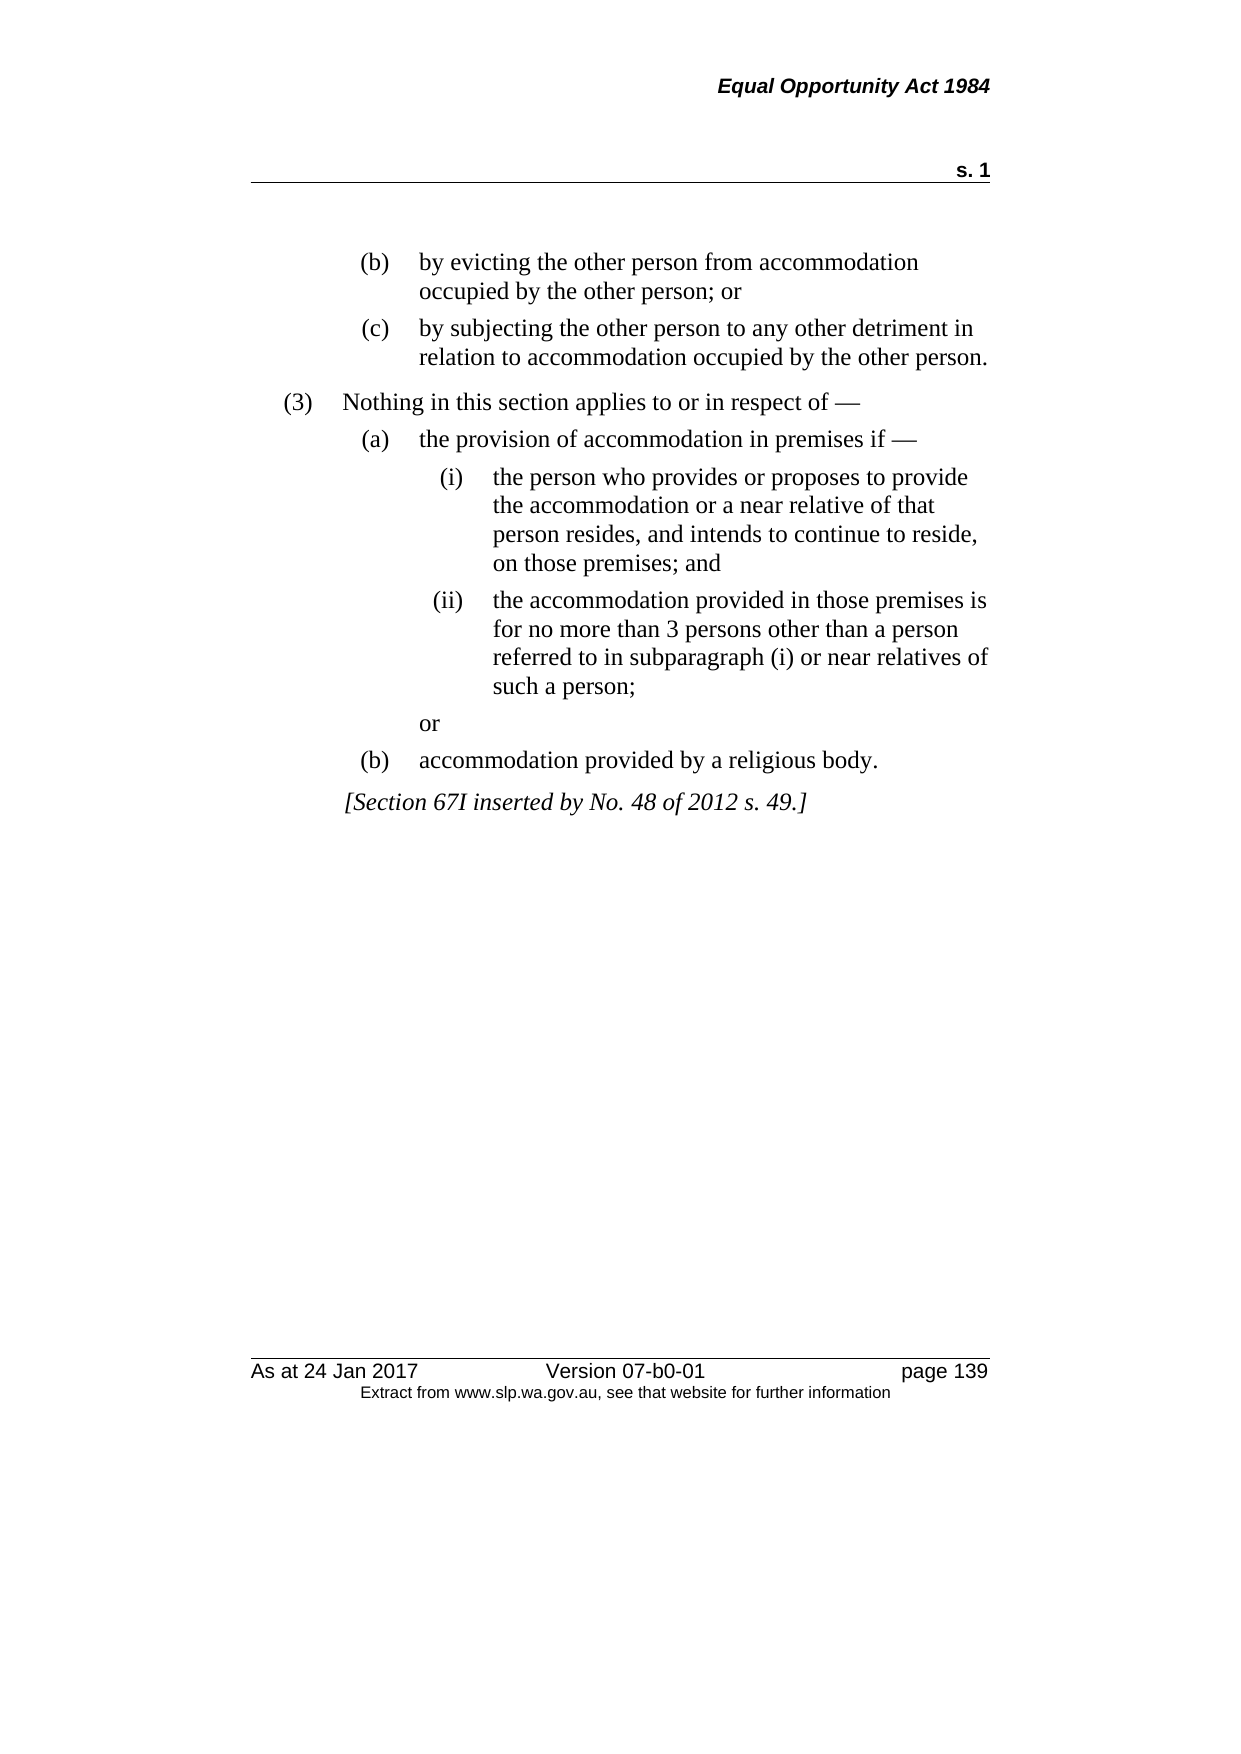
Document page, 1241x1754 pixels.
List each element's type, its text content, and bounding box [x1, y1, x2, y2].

text (a) the provision of accommodation in premises if — [251, 424, 990, 453]
text (i) the person who provides or proposes to provide the accommodation or a near relative of that person resides, and intends to continue to reside, on those premises; and [251, 462, 990, 577]
text (b) by evicting the other person from accommodation occupied by the other person; or [251, 247, 990, 305]
text (3) Nothing in this section applies to or in respect of — [251, 387, 990, 416]
text (b) accommodation provided by a religious body. [251, 745, 990, 774]
text (ii) the accommodation provided in those premises is for no more than 3 persons other than a person referred to in subparagraph (i) or near relatives of such a person; [251, 585, 990, 700]
text (c) by subjecting the other person to any other detriment in relation to accommodation occupied by the other person. [251, 313, 990, 371]
text [Section 67I inserted by No. 48 of 2012 s. 49.] [251, 787, 990, 815]
text or [251, 708, 990, 737]
